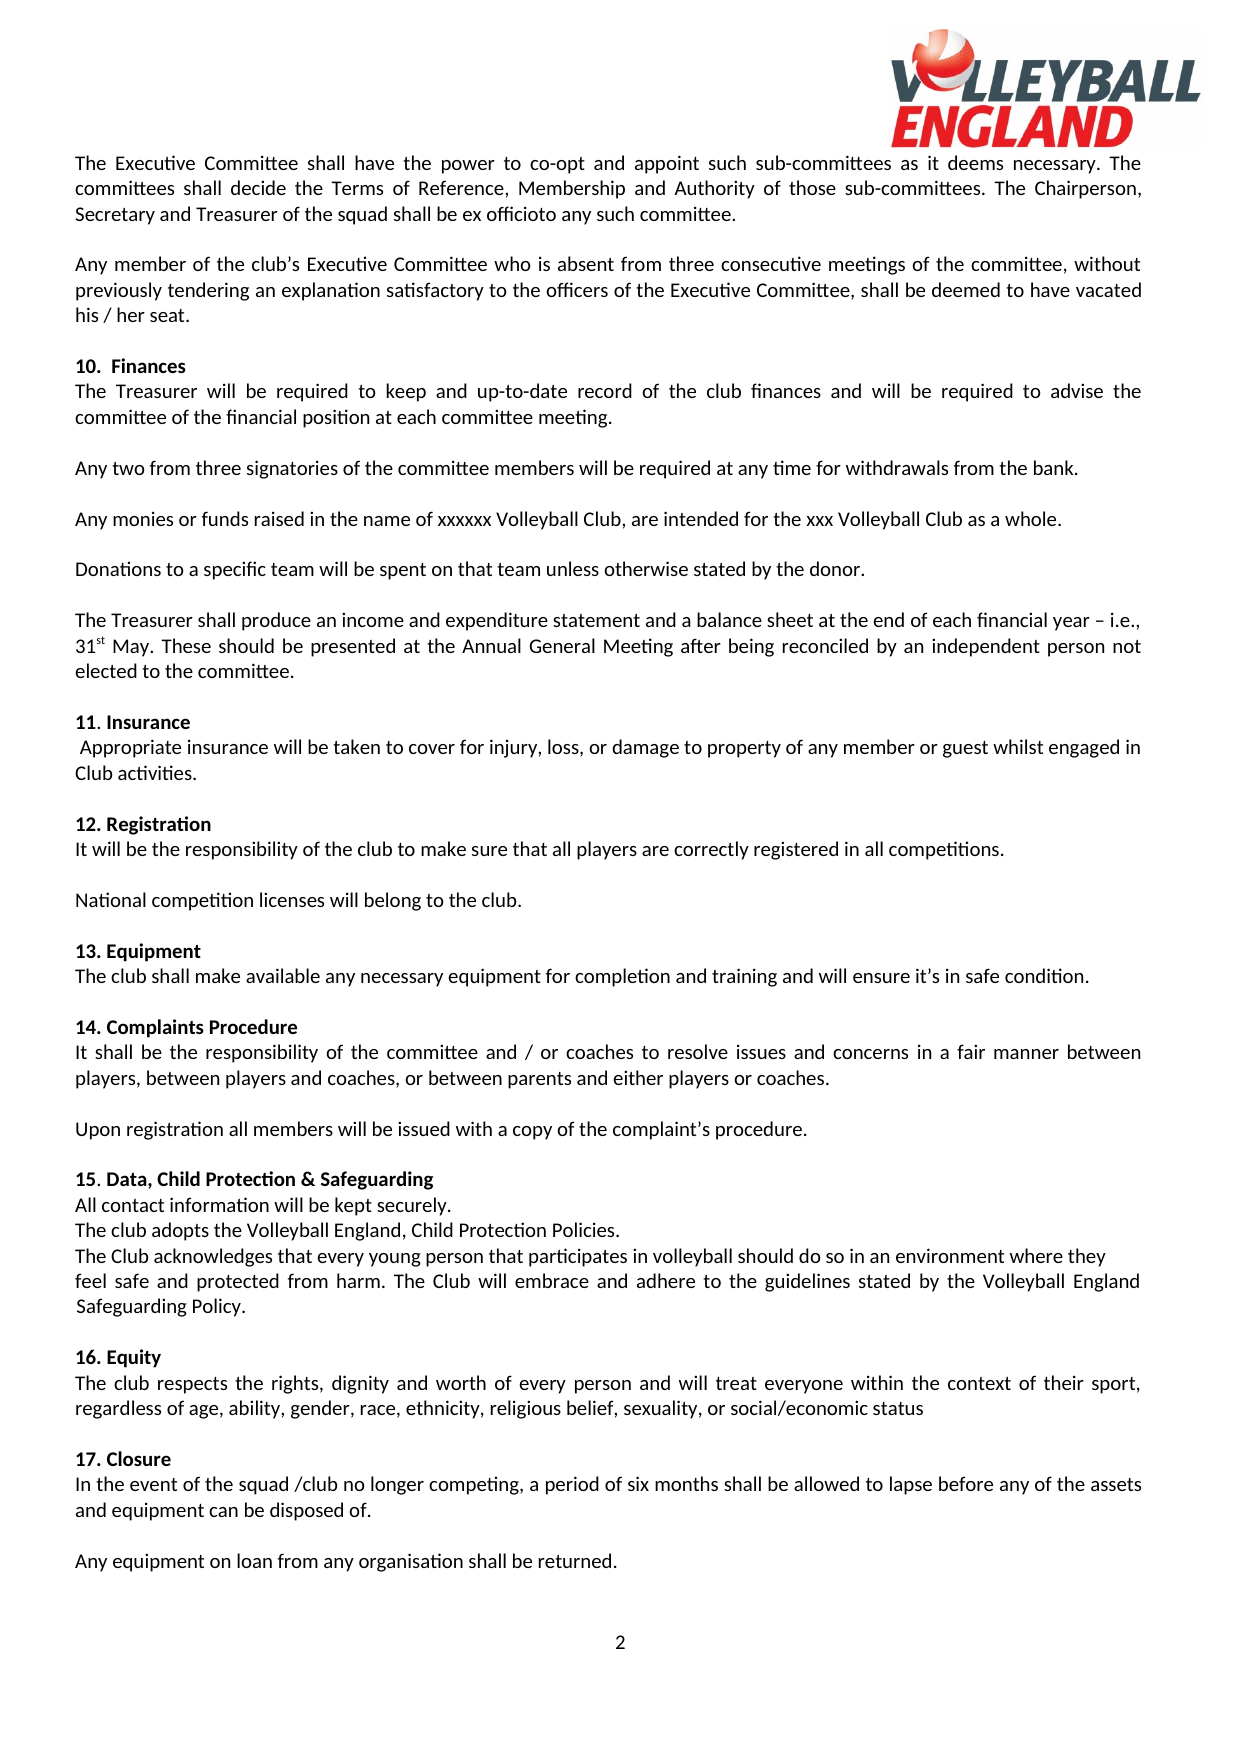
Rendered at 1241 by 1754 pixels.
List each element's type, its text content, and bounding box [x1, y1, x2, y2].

text 10. Finances [75, 353, 1144, 379]
text Any two from three signatories of the committee members will be required at any time for withdrawals from the bank. [75, 455, 1144, 480]
text 13. Equipment [75, 938, 1144, 963]
text Appropriate insurance will be taken to cover for injury, loss, or damage to property of any member or guest whilst engaged in Club activities. [75, 734, 1144, 785]
text The club shall make available any necessary equipment for completion and training and will ensure it’s in safe condition. [75, 963, 1144, 989]
text It shall be the responsibility of the committee and / or coaches to resolve issues and concerns in a fair manner between players, between players and coaches, or between parents and either players or coaches. [75, 1039, 1144, 1090]
text 12. Registration [75, 811, 1144, 836]
text Any equipment on loan from any organisation shall be returned. [75, 1548, 1144, 1573]
text feel safe and protected from harm. The Club will embrace and adhere to the guidelines stated by the Volleyball England Safeguarding Policy. [75, 1268, 1144, 1319]
text Any monies or funds raised in the name of xxxxxx Volleyball Club, are intended for the xxx Volleyball Club as a whole. [75, 506, 1144, 531]
text The Club acknowledges that every young person that participates in volleyball should do so in an environment where they [75, 1243, 1144, 1268]
text It will be the responsibility of the club to make sure that all players are correctly registered in all competitions. [75, 836, 1144, 862]
text The club respects the rights, dignity and worth of every person and will treat everyone within the context of their sport, regardless of age, ability, gender, race, ethnicity, religious belief, sexuality, or social/economic status [75, 1370, 1144, 1421]
text In the event of the squad /club no longer competing, a period of six months shall be allowed to lapse before any of the assets and equipment can be disposed of. [75, 1472, 1144, 1522]
text The Treasurer shall produce an income and expenditure statement and a balance sheet at the end of each financial year – i.e., 31st May. These should be presented at the Annual General Meeting after being reconciled by an independent person not elected to the committee. [75, 607, 1144, 684]
text Donations to a specific team will be spent on that team unless otherwise stated by the donor. [75, 557, 1144, 582]
text The Executive Committee shall have the power to co-opt and appoint such sub-committees as it deems necessary. The committees shall decide the Terms of Reference, Membership and Authority of those sub-committees. The Chairperson, Secretary and Treasurer of the squad shall be ex officioto any such committee. [75, 150, 1144, 226]
picture [888, 26, 1203, 150]
text 17. Closure [75, 1446, 1144, 1472]
text 14. Complaints Procedure [75, 1014, 1144, 1039]
text All contact information will be kept securely. [75, 1192, 1144, 1217]
text Upon registration all members will be issued with a copy of the complaint’s procedure. [75, 1116, 1144, 1141]
text 11. Insurance [75, 709, 1144, 734]
text The club adopts the Volleyball England, Child Protection Policies. [75, 1217, 1144, 1243]
text 16. Equity [75, 1344, 1144, 1370]
text The Treasurer will be required to keep and up-to-date record of the club finances and will be required to advise the committee of the financial position at each committee meeting. [75, 379, 1144, 429]
text 15. Data, Child Protection & Safeguarding [75, 1167, 1144, 1192]
text Any member of the club’s Executive Committee who is absent from three consecutive meetings of the committee, without previously tendering an explanation satisfactory to the officers of the Executive Committee, shall be deemed to have vacated his / her seat. [75, 252, 1144, 328]
text National competition licenses will belong to the club. [75, 887, 1144, 912]
